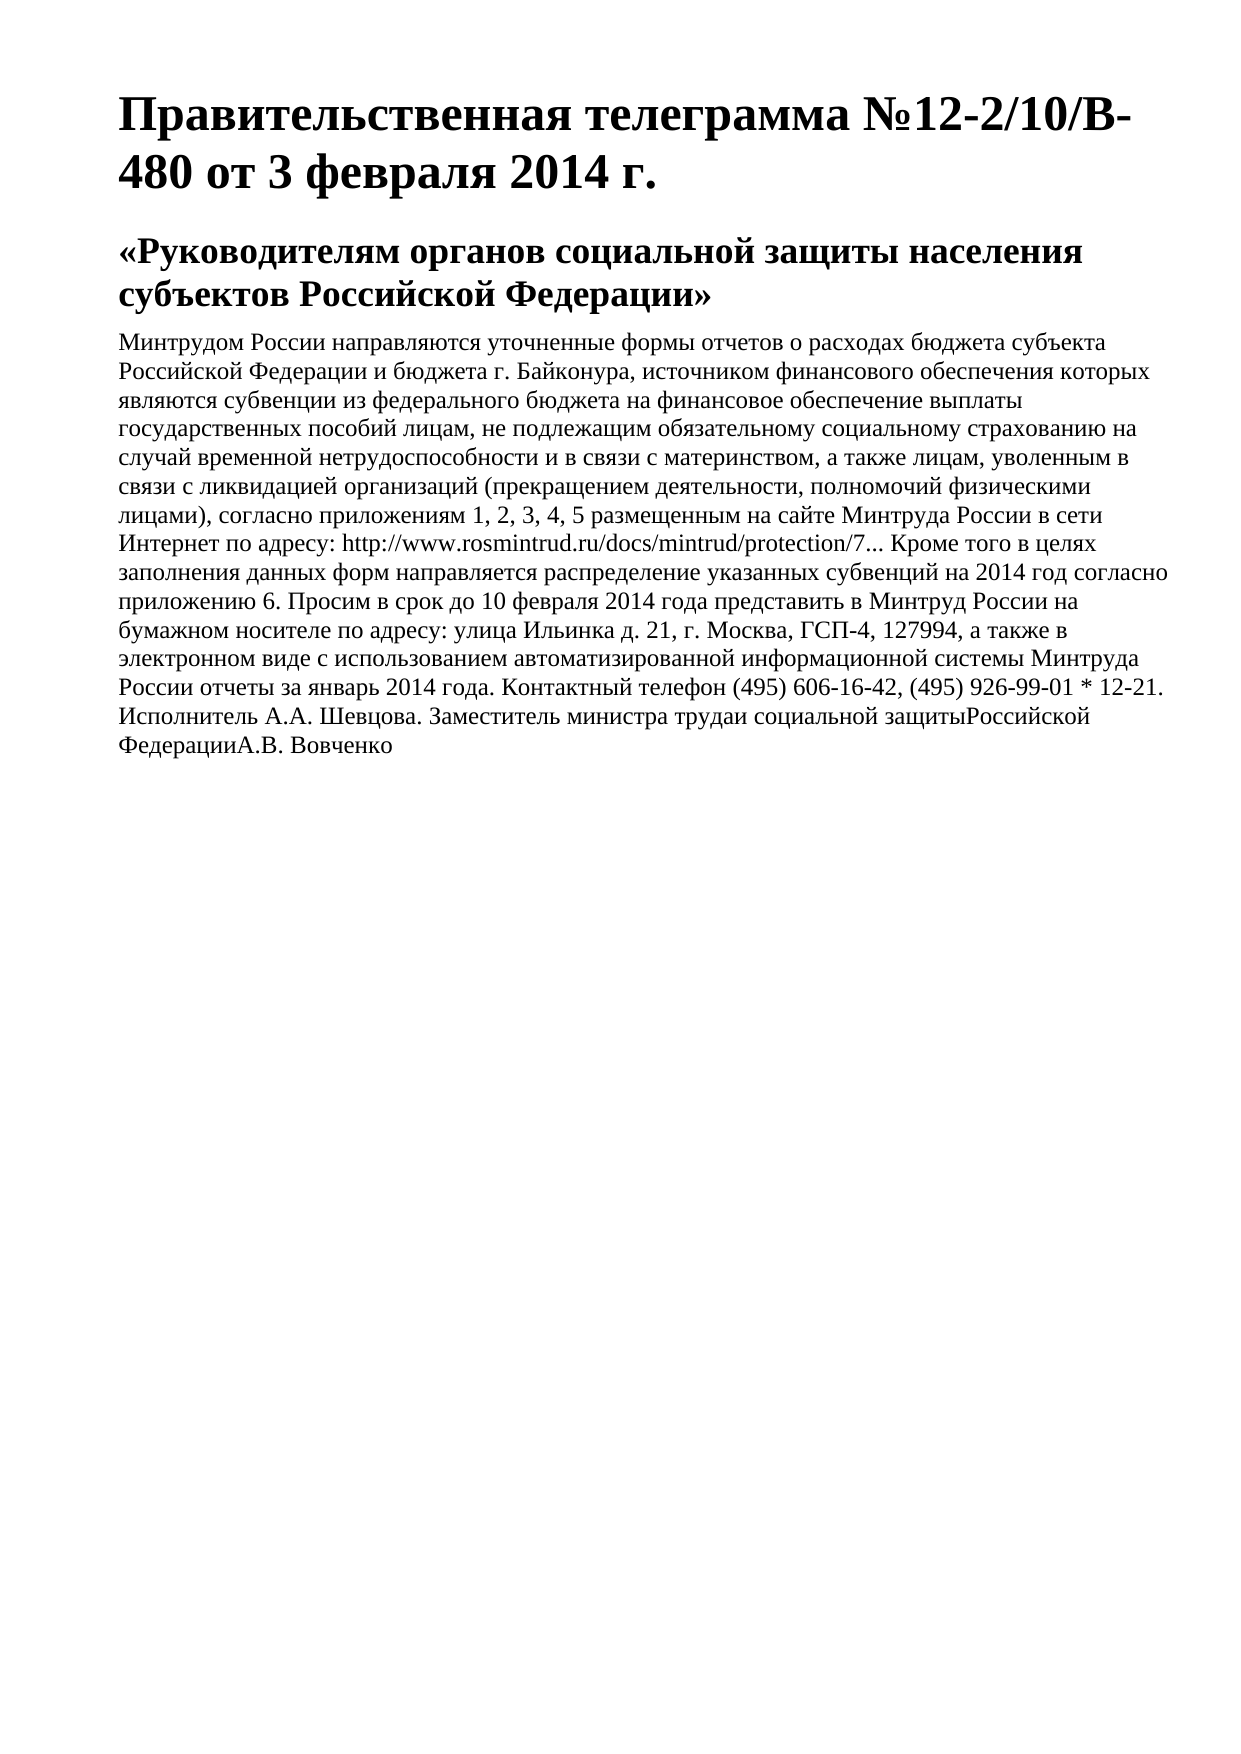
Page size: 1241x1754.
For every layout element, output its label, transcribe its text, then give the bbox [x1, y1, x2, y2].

text Минтрудом России направляются уточненные формы отчетов о расходах бюджета субъекта Российской Федерации и бюджета г. Байконура, источником финансового обеспечения которых являются субвенции из федерального бюджета на финансовое обеспечение выплаты государственных пособий лицам, не подлежащим обязательному социальному страхованию на случай временной нетрудоспособности и в связи с материнством, а также лицам, уволенным в связи с ликвидацией организаций (прекращением деятельности, полномочий физическими лицами), согласно приложениям 1, 2, 3, 4, 5 размещенным на сайте Минтруда России в сети Интернет по адресу: http://www.rosmintrud.ru/docs/mintrud/protection/7... Кроме того в целях заполнения данных форм направляется распределение указанных субвенций на 2014 год согласно приложению 6. Просим в срок до 10 февраля 2014 года представить в Минтруд России на бумажном носителе по адресу: улица Ильинка д. 21, г. Москва, ГСП-4, 127994, а также в электронном виде с использованием автоматизированной информационной системы Минтруда России отчеты за январь 2014 года. Контактный телефон (495) 606-16-42, (495) 926-99-01 * 12-21. Исполнитель А.А. Шевцова. Заместитель министра трудаи социальной защитыРоссийской ФедерацииА.В. Вовченко [118, 327, 1181, 758]
subtitle Правительственная телеграмма №12-2/10/В-480 от 3 февраля 2014 г. [118, 84, 1181, 199]
subtitle «Руководителям органов социальной защиты населения субъектов Российской Федерации» [118, 228, 1181, 315]
